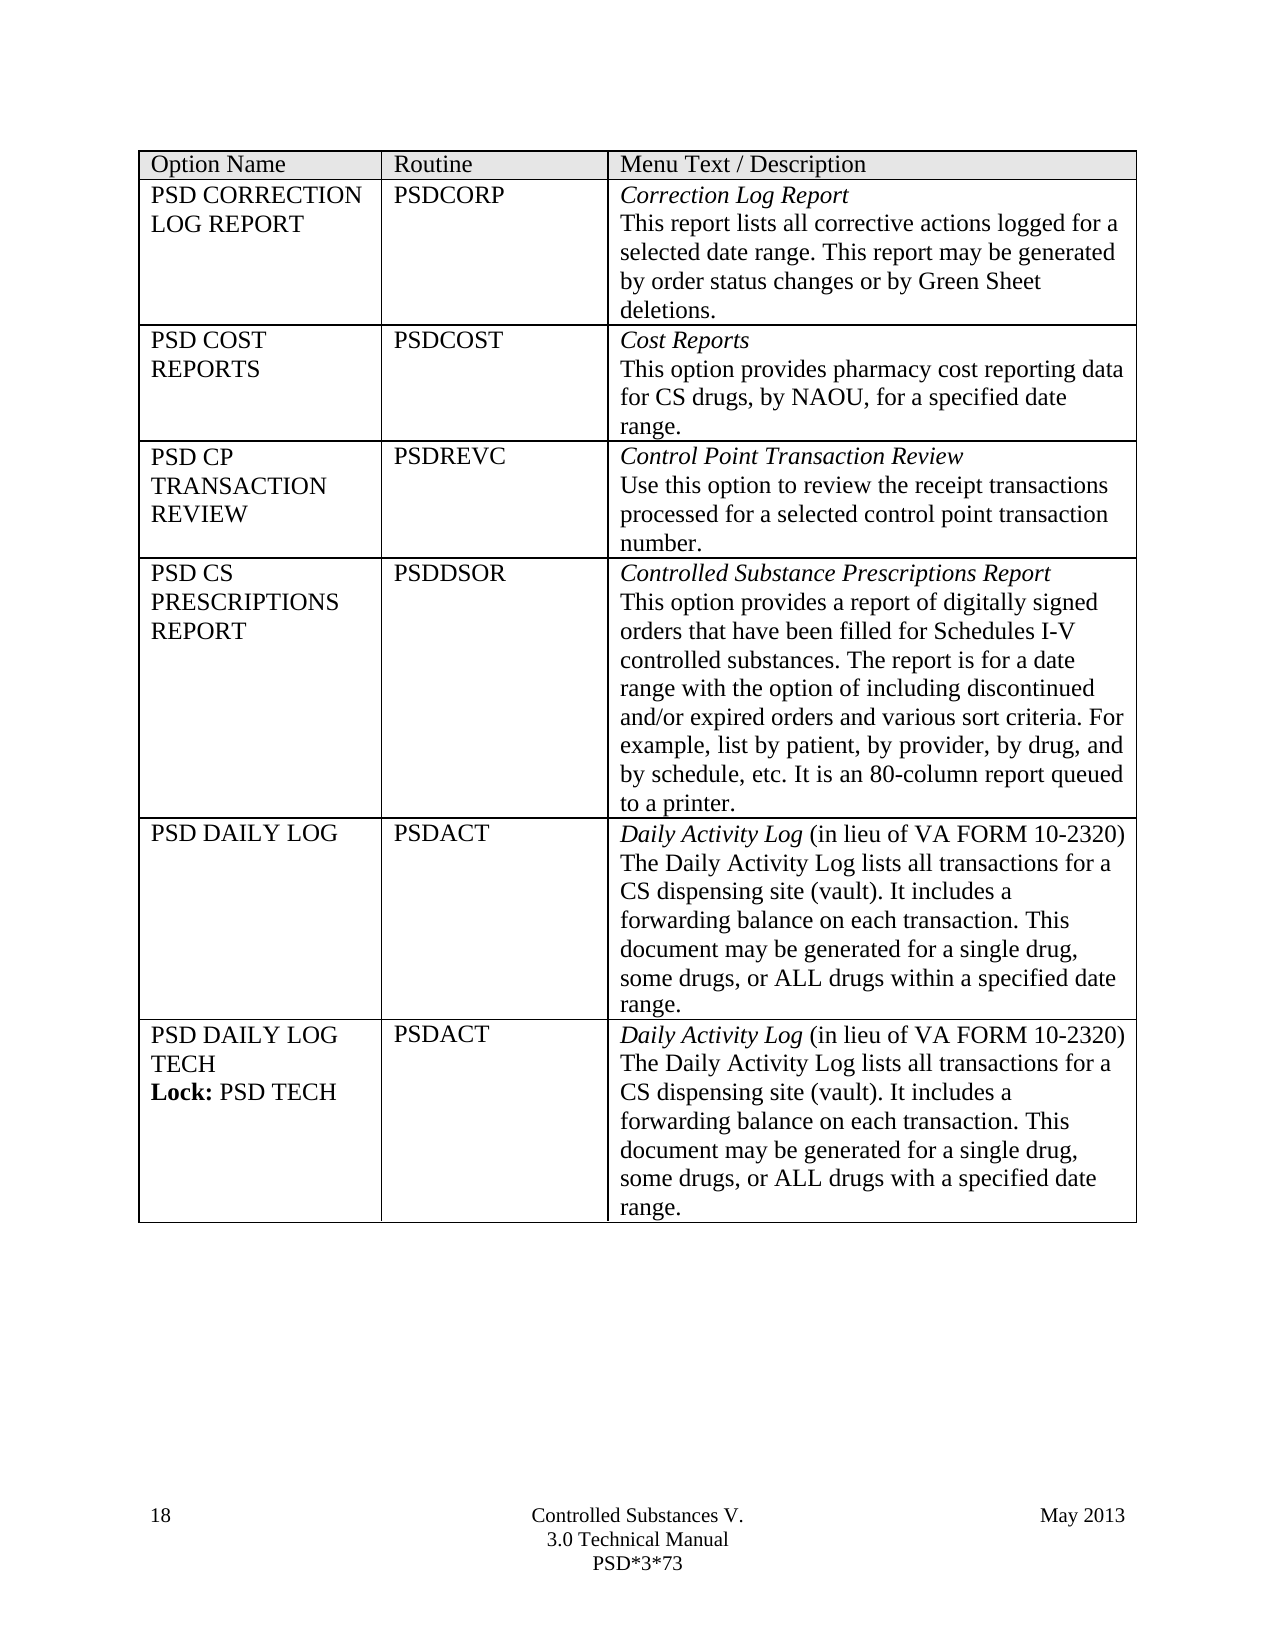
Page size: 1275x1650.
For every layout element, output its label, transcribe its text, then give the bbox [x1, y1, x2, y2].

table_cell PSDDSOR [382, 559, 607, 817]
table_cell Controlled Substance Prescriptions Report This option provides a report of digitally signed orders that have been filled for Schedules I-V controlled substances. The report is for a date range with the option of including discontinued and/or expired orders and various sort criteria. For example, list by patient, by provider, by drug, and by schedule, etc. It is an 80-column report queued to a printer. [609, 559, 1136, 817]
table_cell PSDACT [382, 1020, 607, 1221]
table_cell Cost Reports This option provides pharmacy cost reporting data for CS drugs, by NAOU, for a specified date range. [609, 326, 1136, 440]
table_cell PSDCORP [382, 180, 607, 324]
table_cell Daily Activity Log (in lieu of VA FORM 10-2320) The Daily Activity Log lists all transactions for a CS dispensing site (vault). It includes a forwarding balance on each transaction. This document may be generated for a single drug, some drugs, or ALL drugs within a specified date range. [609, 819, 1136, 1018]
table_cell PSD DAILY LOG [140, 819, 381, 1018]
table_header Menu Text / Description [609, 152, 1136, 179]
table_cell PSD CP TRANSACTION REVIEW [140, 442, 381, 557]
table_cell PSDCOST [382, 326, 607, 440]
table_header Routine [382, 152, 607, 179]
table_cell PSD DAILY LOG TECH Lock: PSD TECH [140, 1020, 381, 1221]
table_cell PSD CS PRESCRIPTIONS REPORT [140, 559, 381, 817]
table_cell Daily Activity Log (in lieu of VA FORM 10-2320) The Daily Activity Log lists all transactions for a CS dispensing site (vault). It includes a forwarding balance on each transaction. This document may be generated for a single drug, some drugs, or ALL drugs with a specified date range. [609, 1020, 1136, 1221]
table_cell PSDREVC [382, 442, 607, 557]
table_cell Correction Log Report This report lists all corrective actions logged for a selected date range. This report may be generated by order status changes or by Green Sheet deletions. [609, 180, 1136, 324]
table_header Option Name [140, 152, 381, 179]
table_cell Control Point Transaction Review Use this option to review the receipt transactions processed for a selected control point transaction number. [609, 442, 1136, 557]
table_cell PSDACT [382, 819, 607, 1018]
table_cell PSD CORRECTION LOG REPORT [140, 180, 381, 324]
table_cell PSD COST REPORTS [140, 326, 381, 440]
